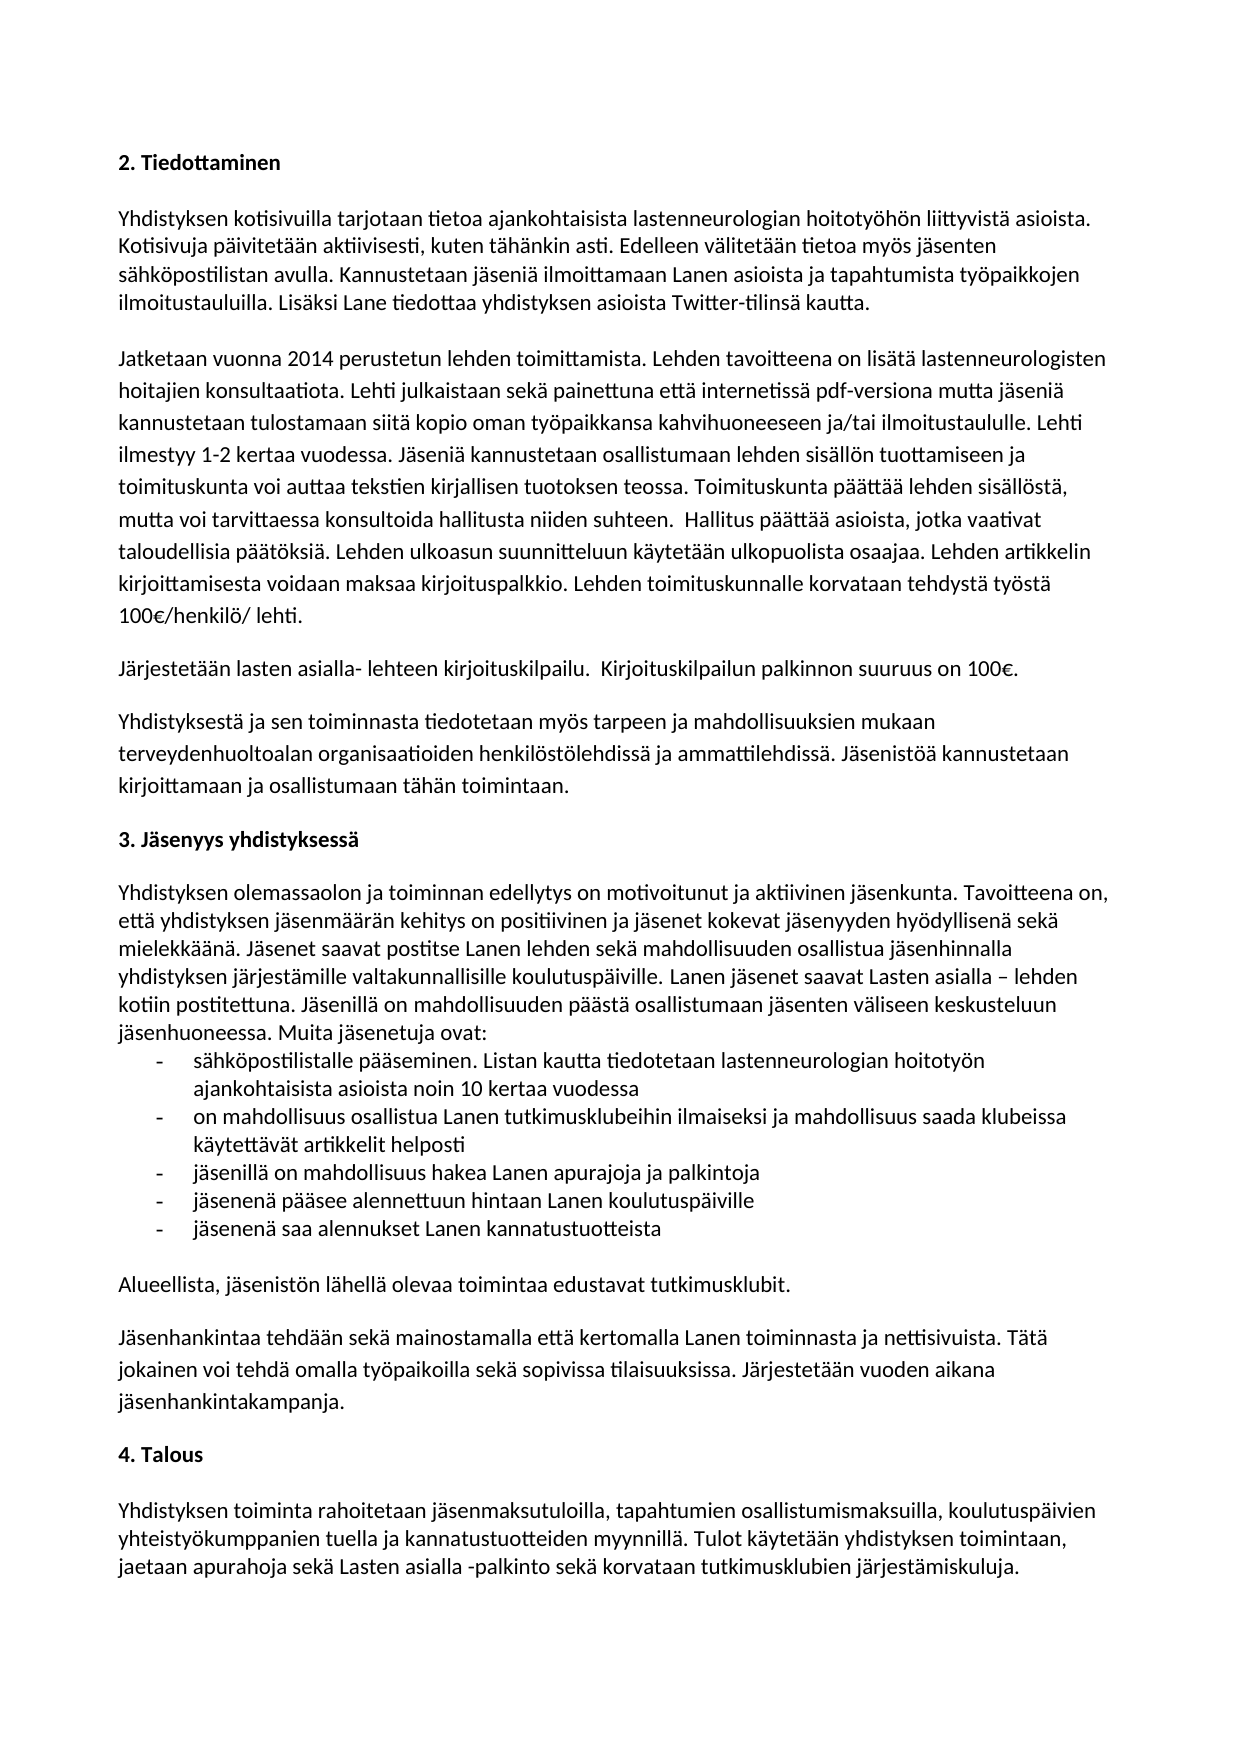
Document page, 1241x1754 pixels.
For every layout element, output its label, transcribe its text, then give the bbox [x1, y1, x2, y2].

list jäsenenä saa alennukset Lanen kannatustuotteista [156, 1214, 1122, 1242]
text Yhdistyksen olemassaolon ja toiminnan edellytys on motivoitunut ja aktiivinen jäsenkunta. Tavoitteena on, että yhdistyksen jäsenmäärän kehitys on positiivinen ja jäsenet kokevat jäsenyyden hyödyllisenä sekä mielekkäänä. Jäsenet saavat postitse Lanen lehden sekä mahdollisuuden osallistua jäsenhinnalla yhdistyksen järjestämille valtakunnallisille koulutuspäiville. Lanen jäsenet saavat Lasten asialla – lehden kotiin postitettuna. Jäsenillä on mahdollisuuden päästä osallistumaan jäsenten väliseen keskusteluun jäsenhuoneessa. Muita jäsenetuja ovat: [118, 878, 1122, 1046]
text Järjestetään lasten asialla- lehteen kirjoituskilpailu. Kirjoituskilpailun palkinnon suuruus on 100€. [118, 654, 1122, 682]
text Yhdistyksestä ja sen toiminnasta tiedotetaan myös tarpeen ja mahdollisuuksien mukaan terveydenhuoltoalan organisaatioiden henkilöstölehdissä ja ammattilehdissä. Jäsenistöä kannustetaan kirjoittamaan ja osallistumaan tähän toimintaan. [118, 707, 1122, 800]
text 2. Tiedottaminen [118, 148, 1122, 176]
text Yhdistyksen toiminta rahoitetaan jäsenmaksutuloilla, tapahtumien osallistumismaksuilla, koulutuspäivien yhteistyökumppanien tuella ja kannatustuotteiden myynnillä. Tulot käytetään yhdistyksen toimintaan, jaetaan apurahoja sekä Lasten asialla -palkinto sekä korvataan tutkimusklubien järjestämiskuluja. [118, 1496, 1122, 1581]
text 4. Talous [118, 1440, 1122, 1468]
text Jatketaan vuonna 2014 perustetun lehden toimittamista. Lehden tavoitteena on lisätä lastenneurologisten hoitajien konsultaatiota. Lehti julkaistaan sekä painettuna että internetissä pdf-versiona mutta jäseniä kannustetaan tulostamaan siitä kopio oman työpaikkansa kahvihuoneeseen ja/tai ilmoitustaululle. Lehti ilmestyy 1-2 kertaa vuodessa. Jäseniä kannustetaan osallistumaan lehden sisällön tuottamiseen ja toimituskunta voi auttaa tekstien kirjallisen tuotoksen teossa. Toimituskunta päättää lehden sisällöstä, mutta voi tarvittaessa konsultoida hallitusta niiden suhteen. Hallitus päättää asioista, jotka vaativat taloudellisia päätöksiä. Lehden ulkoasun suunnitteluun käytetään ulkopuolista osaajaa. Lehden artikkelin kirjoittamisesta voidaan maksaa kirjoituspalkkio. Lehden toimituskunnalle korvataan tehdystä työstä 100€/henkilö/ lehti. [118, 344, 1122, 629]
list jäsenillä on mahdollisuus hakea Lanen apurajoja ja palkintoja [156, 1158, 1122, 1186]
list on mahdollisuus osallistua Lanen tutkimusklubeihin ilmaiseksi ja mahdollisuus saada klubeissa käytettävät artikkelit helposti [156, 1102, 1122, 1158]
text Yhdistyksen kotisivuilla tarjotaan tietoa ajankohtaisista lastenneurologian hoitotyöhön liittyvistä asioista. Kotisivuja päivitetään aktiivisesti, kuten tähänkin asti. Edelleen välitetään tietoa myös jäsenten sähköpostilistan avulla. Kannustetaan jäseniä ilmoittamaan Lanen asioista ja tapahtumista työpaikkojen ilmoitustauluilla. Lisäksi Lane tiedottaa yhdistyksen asioista Twitter-tilinsä kautta. [118, 204, 1122, 316]
text Jäsenhankintaa tehdään sekä mainostamalla että kertomalla Lanen toiminnasta ja nettisivuista. Tätä jokainen voi tehdä omalla työpaikoilla sekä sopivissa tilaisuuksissa. Järjestetään vuoden aikana jäsenhankintakampanja. [118, 1323, 1122, 1415]
text Alueellista, jäsenistön lähellä olevaa toimintaa edustavat tutkimusklubit. [118, 1270, 1122, 1298]
list jäsenenä pääsee alennettuun hintaan Lanen koulutuspäiville [156, 1186, 1122, 1214]
text 3. Jäsenyys yhdistyksessä [118, 825, 1122, 853]
list sähköpostilistalle pääseminen. Listan kautta tiedotetaan lastenneurologian hoitotyön ajankohtaisista asioista noin 10 kertaa vuodessa [156, 1046, 1122, 1102]
